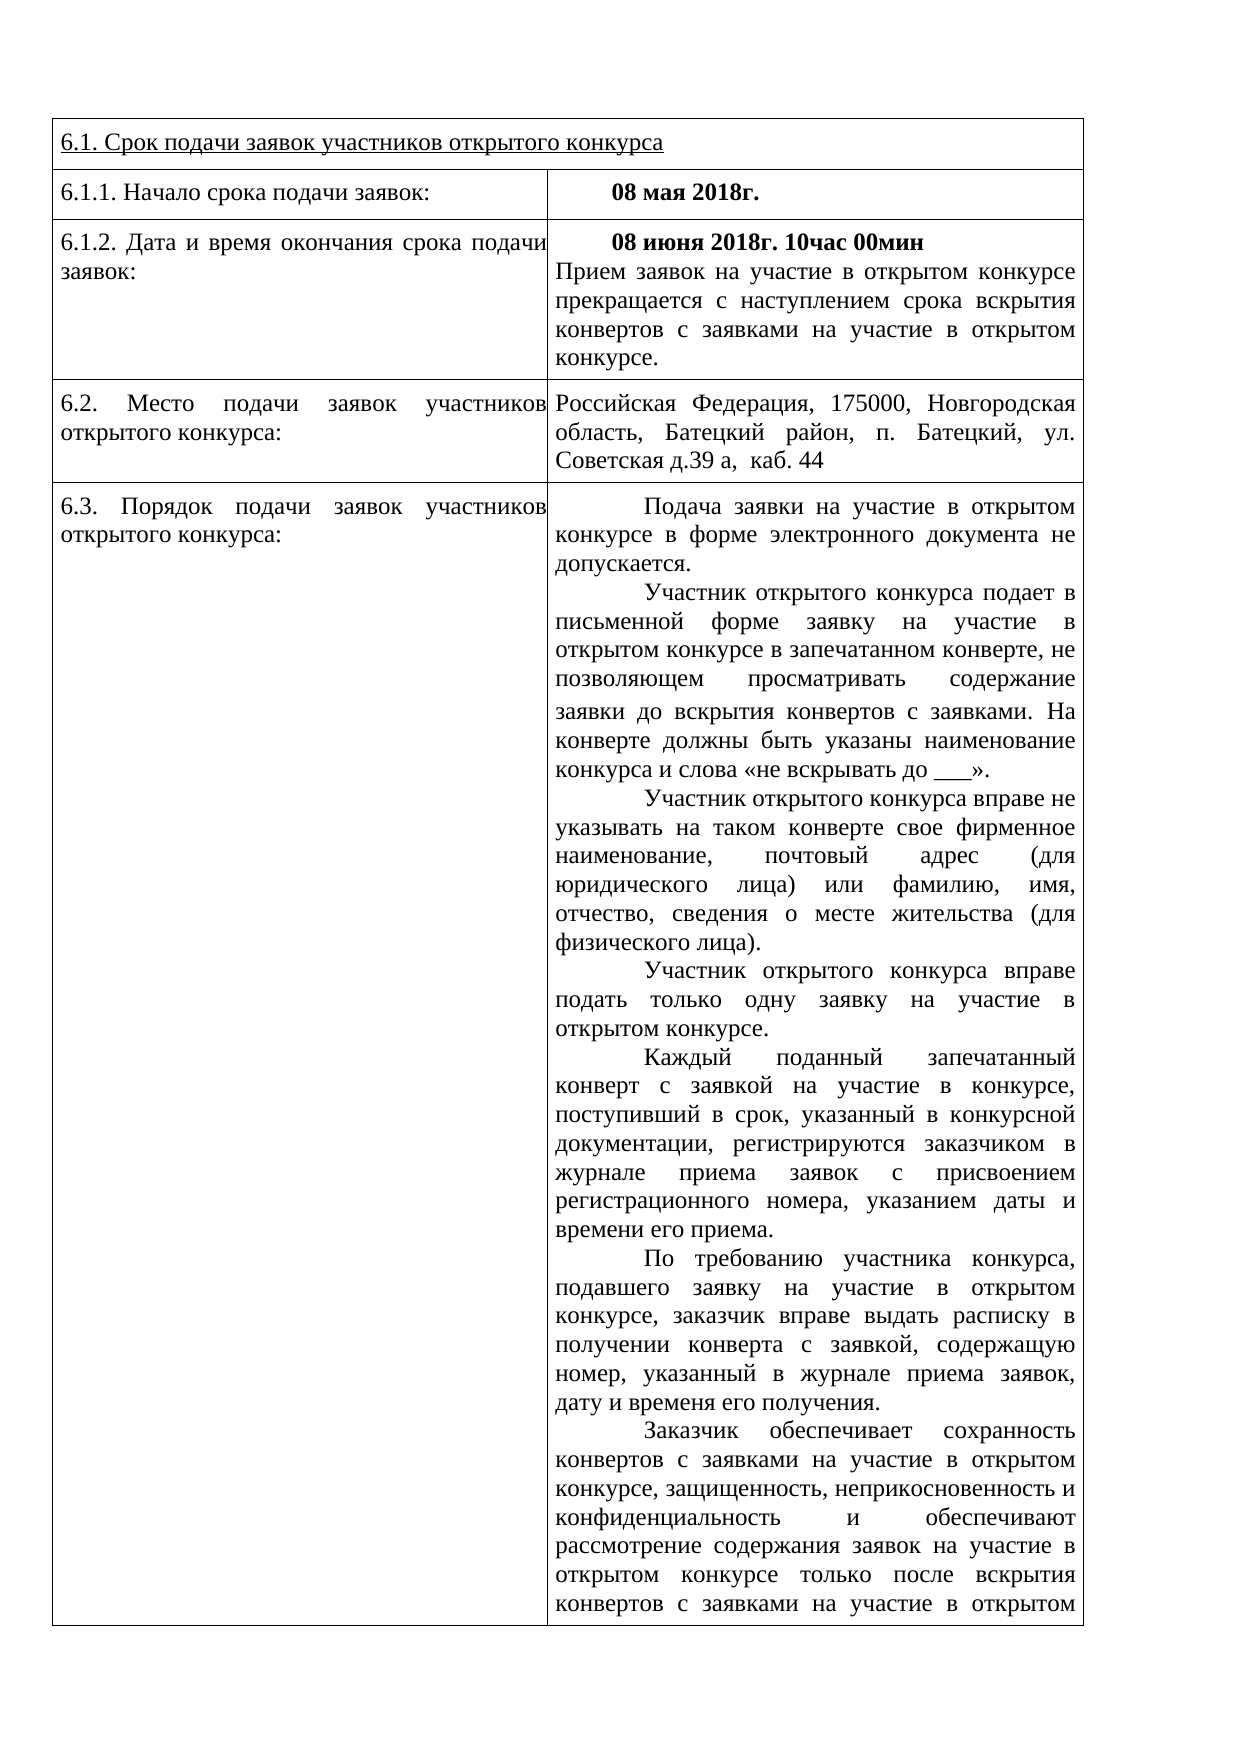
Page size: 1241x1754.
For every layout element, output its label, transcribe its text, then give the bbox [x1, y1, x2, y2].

table_cell 6.2. Место подачи заявок участников открытого конкурса: [53, 380, 547, 482]
table_cell 6.1.2. Дата и время окончания срока подачи заявок: [53, 220, 547, 379]
table_cell 08 июня 2018г. 10час 00мин Прием заявок на участие в открытом конкурсе прекращается с наступлением срока вскрытия конвертов с заявками на участие в открытом конкурсе. [548, 220, 1083, 379]
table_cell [548, 483, 1083, 1625]
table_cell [53, 483, 547, 1625]
table_cell 08 мая 2018г. [548, 170, 1083, 219]
table_cell 6.1.1. Начало срока подачи заявок: [53, 170, 547, 219]
table_cell 6.1. Срок подачи заявок участников открытого конкурса [53, 119, 1083, 168]
table_cell Российская Федерация, 175000, Новгородская область, Батецкий район, п. Батецкий, ул. Советская д.39 а, каб. 44 [548, 380, 1083, 482]
